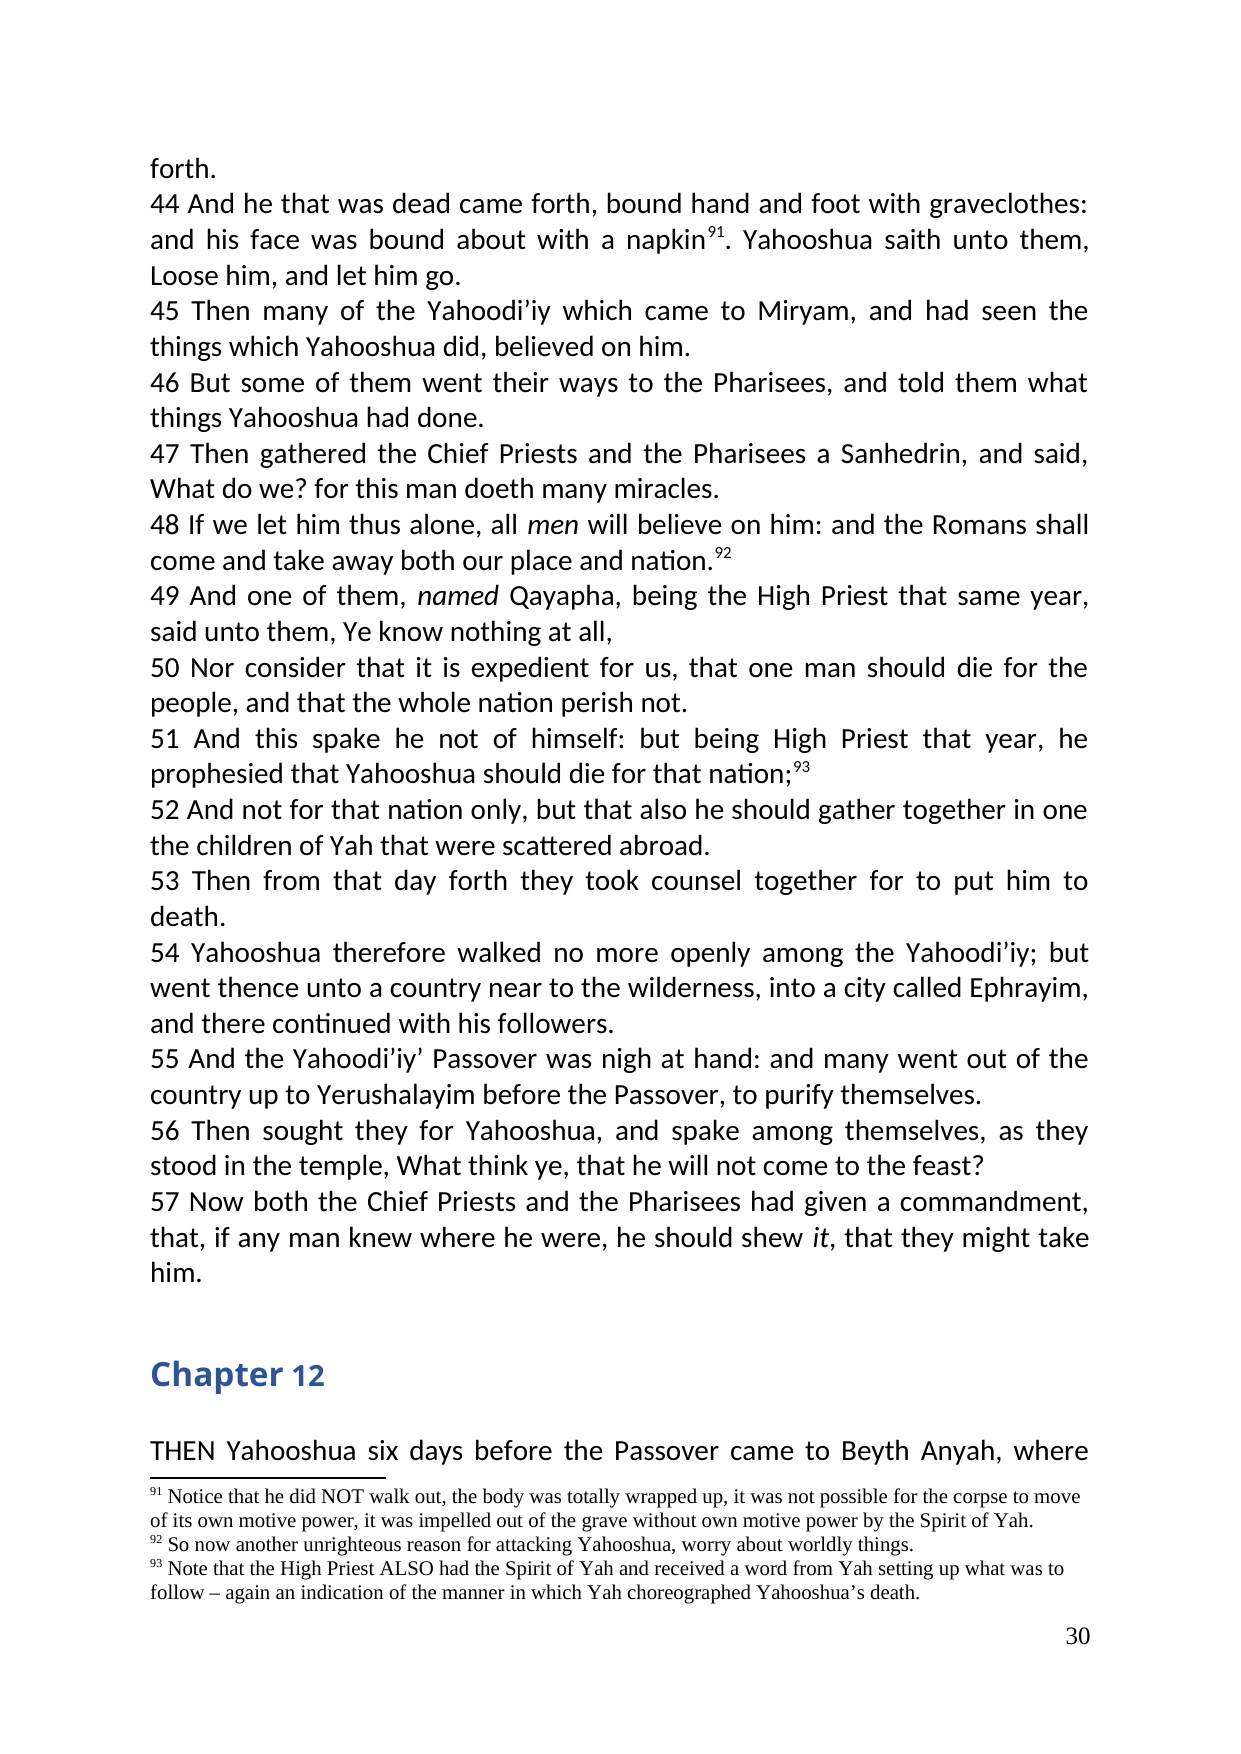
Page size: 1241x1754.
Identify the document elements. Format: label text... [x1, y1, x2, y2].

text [150, 1432, 1090, 1467]
text 51 And this spake he not of himself: but being High Priest that year, he prophesied that Yahooshua should die for that nation; [150, 720, 1090, 791]
text 47 Then gathered the Chief Priests and the Pharisees a Sanhedrin, and said, What do we? for this man doeth many miracles. [150, 435, 1090, 506]
text 53 Then from that day forth they took counsel together for to put him to death. [150, 862, 1090, 934]
text 44 And he that was dead came forth, bound hand and foot with graveclothes: and his face was bound about with a napkin. Yahooshua saith unto them, Loose him, and let him go. [150, 186, 1090, 292]
text 46 But some of them went their ways to the Pharisees, and told them what things Yahooshua had done. [150, 364, 1090, 435]
text 52 And not for that nation only, but that also he should gather together in one the children of Yah that were scattered abroad. [150, 791, 1090, 862]
text 56 Then sought they for Yahooshua, and spake among themselves, as they stood in the temple, What think ye, that he will not come to the feast? [150, 1112, 1090, 1183]
text 48 If we let him thus alone, all men will believe on him: and the Romans shall come and take away both our place and nation. [150, 506, 1090, 577]
subtitle Chapter 12 [150, 1351, 1090, 1396]
text 54 Yahooshua therefore walked no more openly among the Yahoodi’iy; but went thence unto a country near to the wilderness, into a city called Ephrayim, and there continued with his followers. [150, 934, 1090, 1041]
text 55 And the Yahoodi’iy’ Passover was nigh at hand: and many went out of the country up to Yerushalayim before the Passover, to purify themselves. [150, 1041, 1090, 1112]
text 45 Then many of the Yahoodi’iy which came to Miryam, and had seen the things which Yahooshua did, believed on him. [150, 292, 1090, 364]
text 57 Now both the Chief Priests and the Pharisees had given a commandment, that, if any man knew where he were, he should shew it, that they might take him. [150, 1183, 1090, 1290]
text 50 Nor consider that it is expedient for us, that one man should die for the people, and that the whole nation perish not. [150, 649, 1090, 720]
text 49 And one of them, named Qayapha, being the High Priest that same year, said unto them, Ye know nothing at all, [150, 577, 1090, 649]
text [150, 150, 1090, 186]
